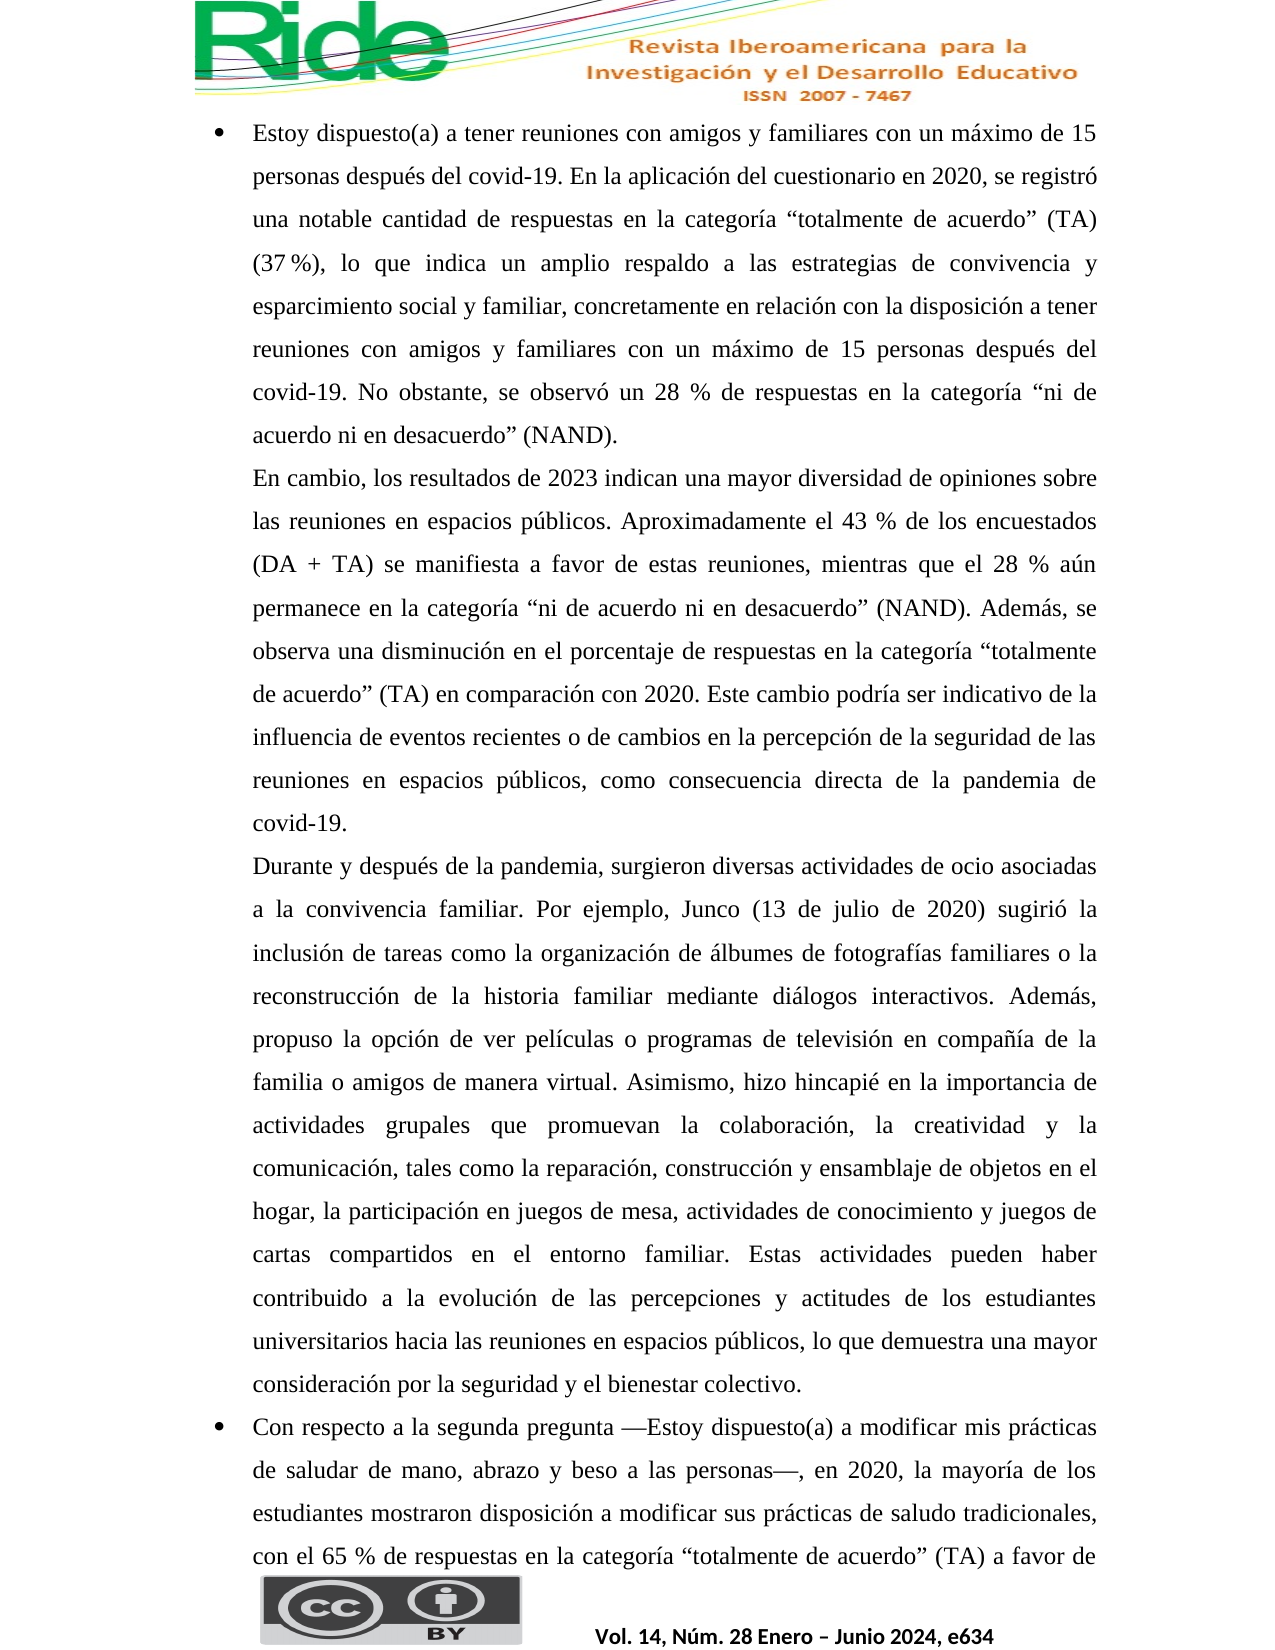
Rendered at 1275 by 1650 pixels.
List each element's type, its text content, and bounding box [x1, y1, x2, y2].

list En cambio, los resultados de 2023 indican una mayor diversidad de opiniones sobre las reuniones en espacios públicos. Aproximadamente el 43 % de los encuestados (DA + TA) se manifiesta a favor de estas reuniones, mientras que el 28 % aún permanece en la categoría “ni de acuerdo ni en desacuerdo” (NAND). Además, se observa una disminución en el porcentaje de respuestas en la categoría “totalmente de acuerdo” (TA) en comparación con 2020. Este cambio podría ser indicativo de la influencia de eventos recientes o de cambios en la percepción de la seguridad de las reuniones en espacios públicos, como consecuencia directa de la pandemia de covid-19. [252, 463, 1098, 837]
list Estoy dispuesto(a) a tener reuniones con amigos y familiares con un máximo de 15 personas después del covid-19. En la aplicación del cuestionario en 2020, se registró una notable cantidad de respuestas en la categoría “totalmente de acuerdo” (TA) (37 %), lo que indica un amplio respaldo a las estrategias de convivencia y esparcimiento social y familiar, concretamente en relación con la disposición a tener reuniones con amigos y familiares con un máximo de 15 personas después del covid-19. No obstante, se observó un 28 % de respuestas en la categoría “ni de acuerdo ni en desacuerdo” (NAND). [215, 118, 1098, 449]
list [215, 1412, 1098, 1570]
picture [194, 0, 1081, 105]
list Durante y después de la pandemia, surgieron diversas actividades de ocio asociadas a la convivencia familiar. Por ejemplo, Junco (13 de julio de 2020) sugirió la inclusión de tareas como la organización de álbumes de fotografías familiares o la reconstrucción de la historia familiar mediante diálogos interactivos. Además, propuso la opción de ver películas o programas de televisión en compañía de la familia o amigos de manera virtual. Asimismo, hizo hincapié en la importancia de actividades grupales que promuevan la colaboración, la creatividad y la comunicación, tales como la reparación, construcción y ensamblaje de objetos en el hogar, la participación en juegos de mesa, actividades de conocimiento y juegos de cartas compartidos en el entorno familiar. Estas actividades pueden haber contribuido a la evolución de las percepciones y actitudes de los estudiantes universitarios hacia las reuniones en espacios públicos, lo que demuestra una mayor consideración por la seguridad y el bienestar colectivo. [252, 851, 1098, 1398]
picture [260, 1575, 523, 1645]
